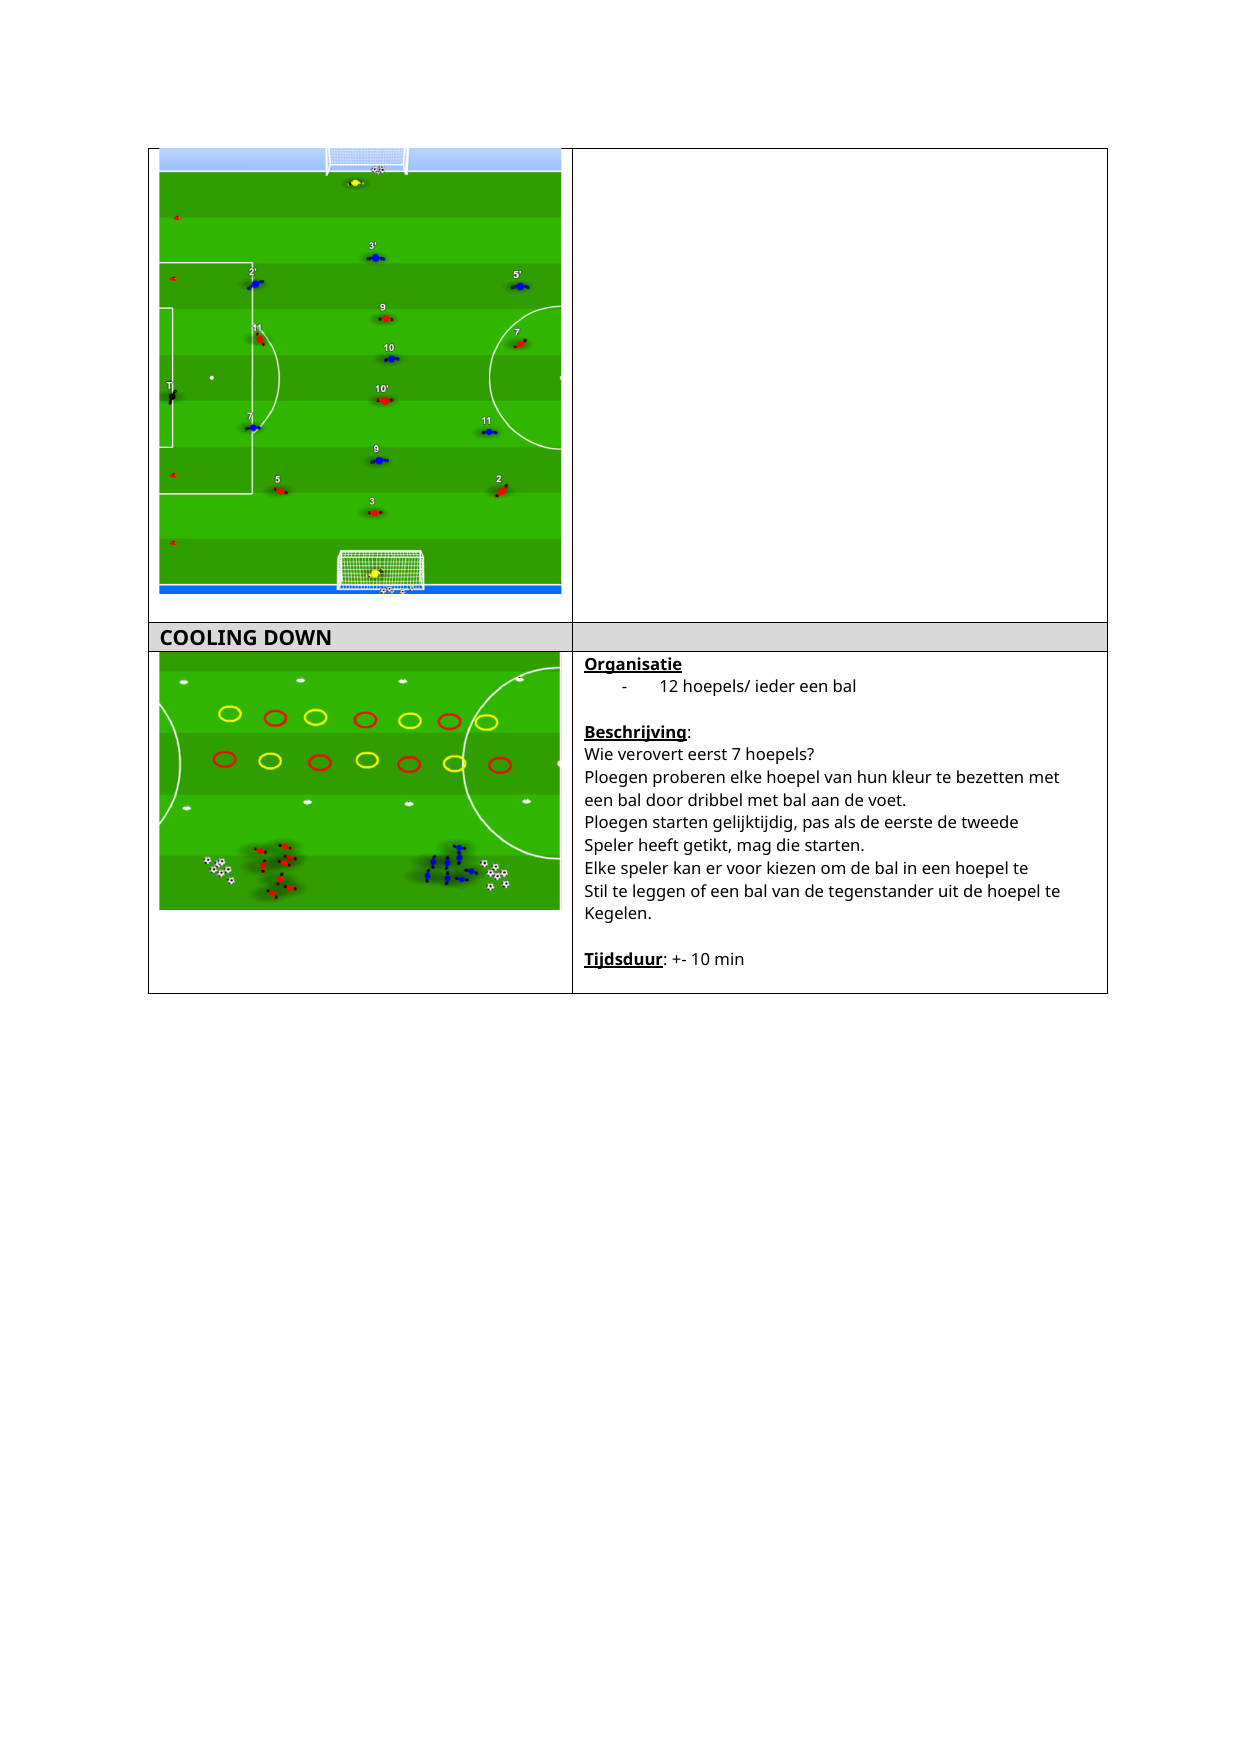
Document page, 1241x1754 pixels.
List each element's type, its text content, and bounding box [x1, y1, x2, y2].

table_cell COOLING DOWN [149, 623, 572, 651]
table_cell [149, 652, 572, 993]
table_cell Organisatie 12 hoepels/ ieder een bal Beschrijving: Wie verovert eerst 7 hoepels? Ploegen proberen elke hoepel van hun kleur te bezetten met een bal door dribbel met bal aan de voet. Ploegen starten gelijktijdig, pas als de eerste de tweede Speler heeft getikt, mag die starten. Elke speler kan er voor kiezen om de bal in een hoepel te Stil te leggen of een bal van de tegenstander uit de hoepel te Kegelen. Tijdsduur: +- 10 min [573, 652, 1107, 993]
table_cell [573, 149, 1107, 622]
table_cell [149, 149, 572, 622]
picture [159, 652, 562, 910]
table_cell [573, 623, 1107, 651]
picture [159, 148, 562, 594]
